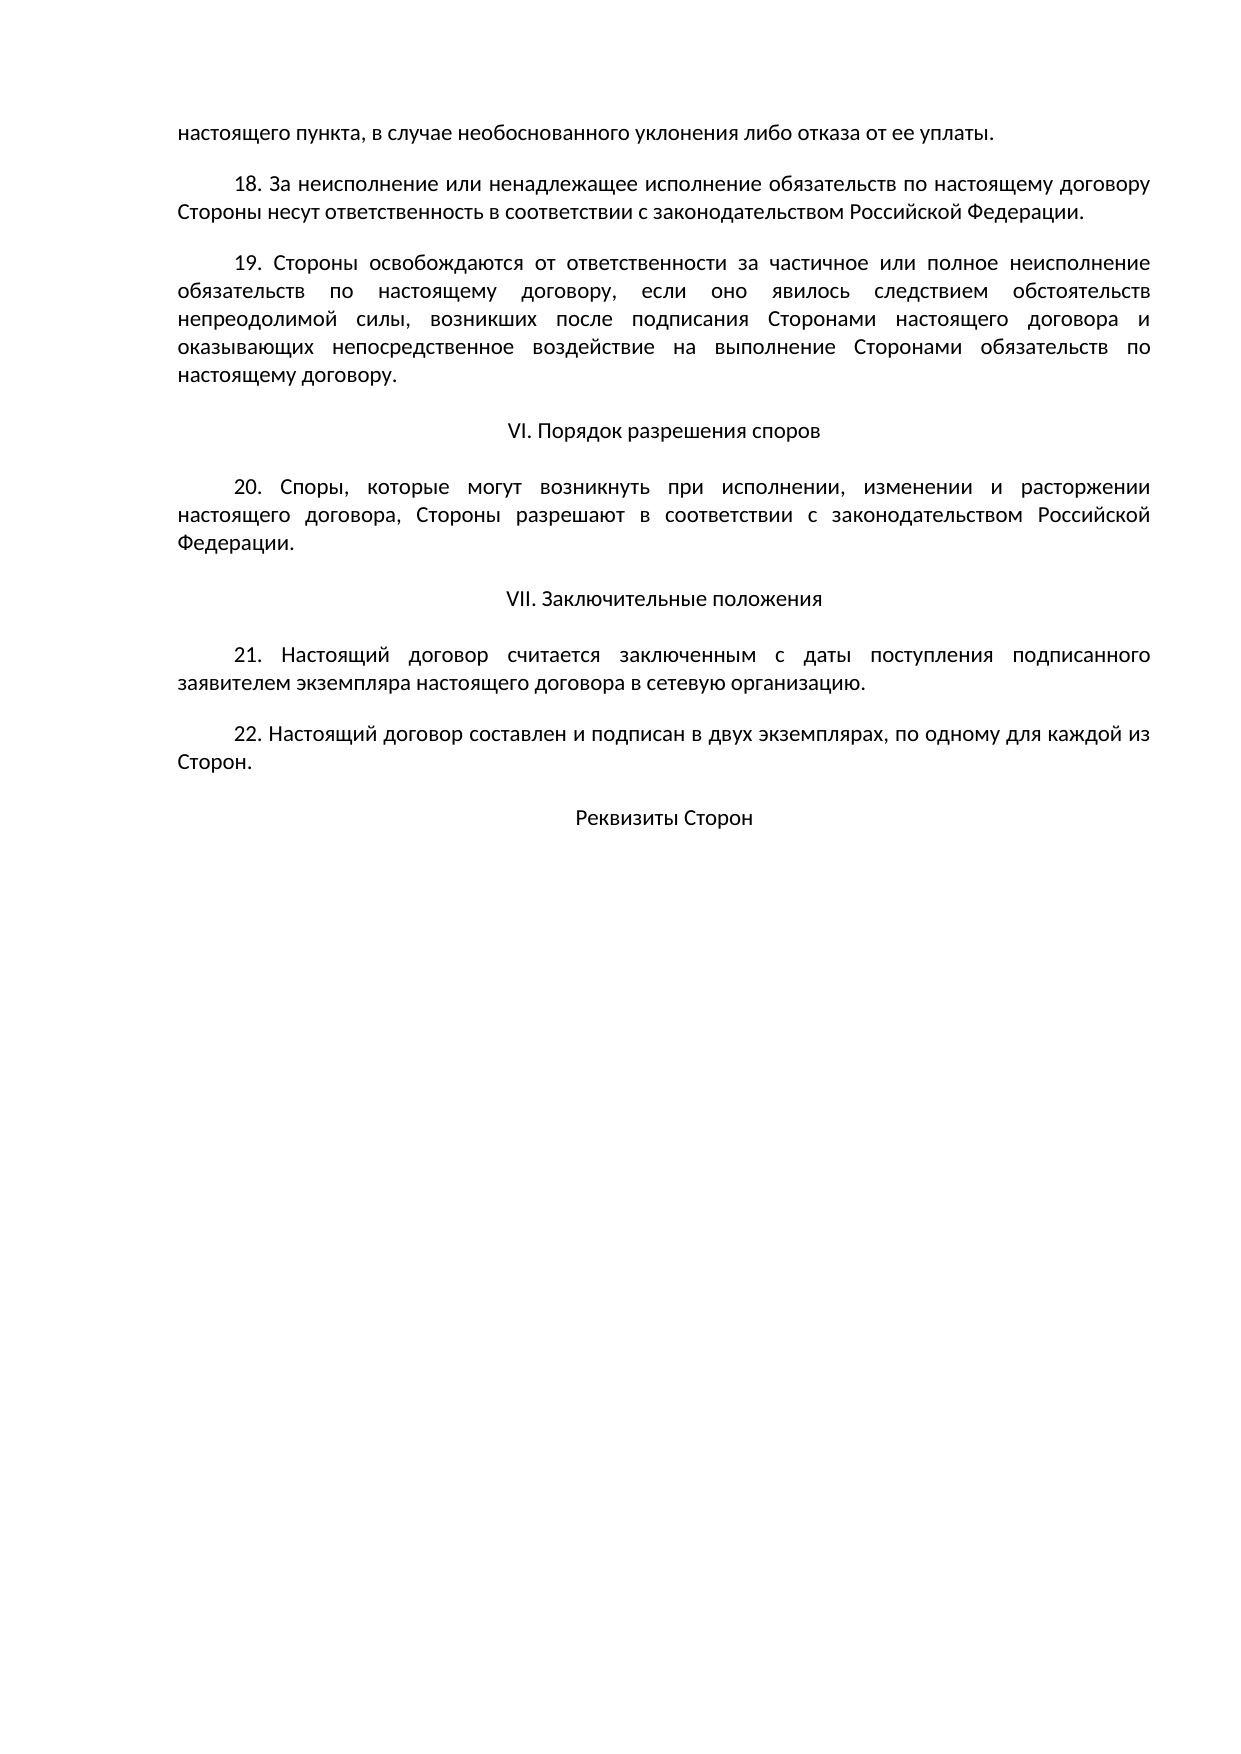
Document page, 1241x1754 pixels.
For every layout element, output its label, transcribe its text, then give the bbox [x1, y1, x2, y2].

text 20. Споры, которые могут возникнуть при исполнении, изменении и расторжении настоящего договора, Стороны разрешают в соответствии с законодательством Российской Федерации. [177, 472, 1152, 556]
text 21. Настоящий договор считается заключенным с даты поступления подписанного заявителем экземпляра настоящего договора в сетевую организацию. [177, 640, 1152, 696]
text 19. Стороны освобождаются от ответственности за частичное или полное неисполнение обязательств по настоящему договору, если оно явилось следствием обстоятельств непреодолимой силы, возникших после подписания Сторонами настоящего договора и оказывающих непосредственное воздействие на выполнение Сторонами обязательств по настоящему договору. [177, 248, 1152, 388]
text VII. Заключительные положения [177, 584, 1152, 612]
text 22. Настоящий договор составлен и подписан в двух экземплярах, по одному для каждой из Сторон. [177, 719, 1152, 775]
text 18. За неисполнение или ненадлежащее исполнение обязательств по настоящему договору Стороны несут ответственность в соответствии с законодательством Российской Федерации. [177, 169, 1152, 225]
text VI. Порядок разрешения споров [177, 416, 1152, 444]
text Реквизиты Сторон [177, 803, 1152, 831]
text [177, 118, 1152, 146]
